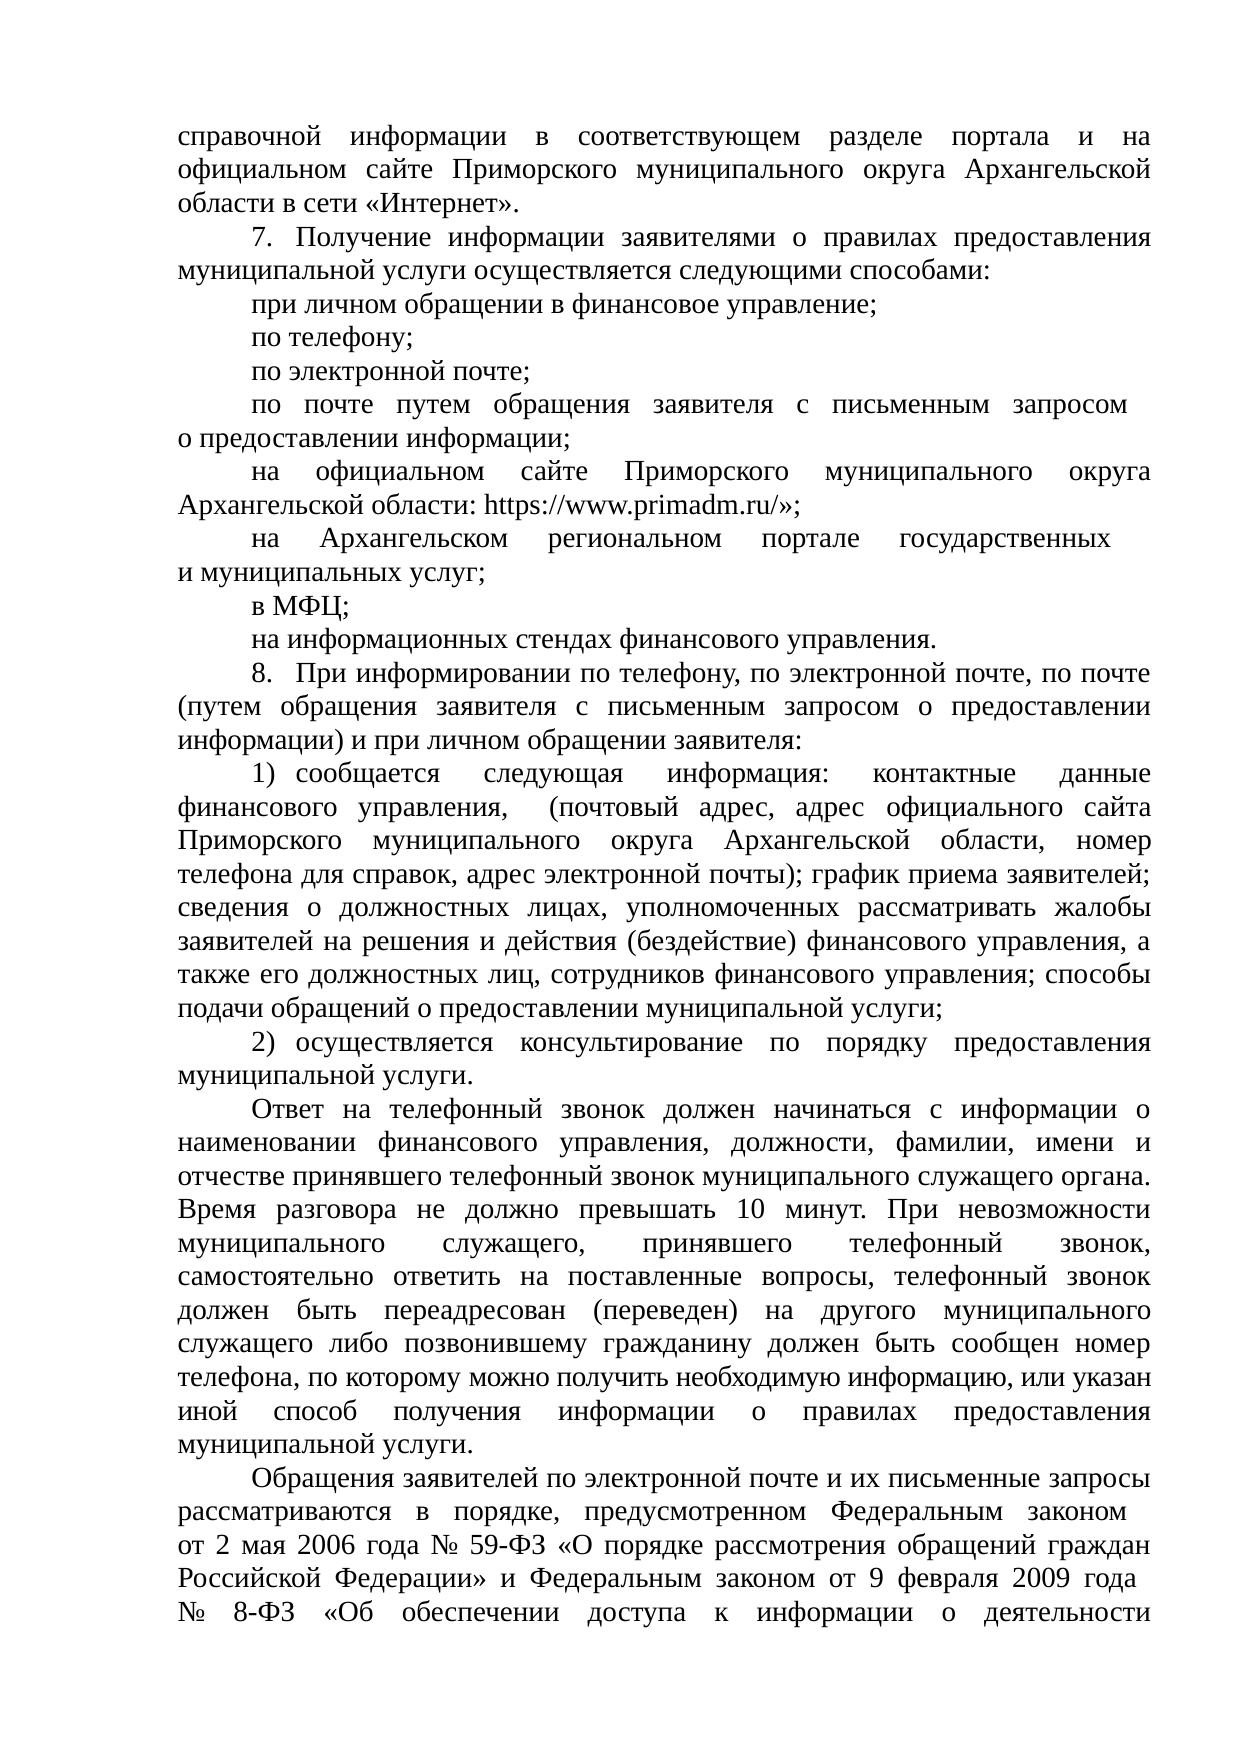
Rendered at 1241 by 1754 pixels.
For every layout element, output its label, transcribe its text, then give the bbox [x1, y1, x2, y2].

text по телефону; [177, 319, 1152, 353]
text на официальном сайте Приморского муниципального округа Архангельской области: https://www.primadm.ru/»; [177, 453, 1152, 521]
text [177, 1460, 1152, 1627]
text 8. При информировании по телефону, по электронной почте, по почте (путем обращения заявителя с письменным запросом о предоставлении информации) и при личном обращении заявителя: [177, 655, 1152, 755]
text на информационных стендах финансового управления. [177, 621, 1152, 655]
text в МФЦ; [177, 588, 1152, 621]
text 1) сообщается следующая информация: контактные данные финансового управления, (почтовый адрес, адрес официального сайта Приморского муниципального округа Архангельской области, номер телефона для справок, адрес электронной почты); график приема заявителей; сведения о должностных лицах, уполномоченных рассматривать жалобы заявителей на решения и действия (бездействие) финансового управления, а также его должностных лиц, сотрудников финансового управления; способы подачи обращений о предоставлении муниципальной услуги; [177, 755, 1152, 1024]
text по почте путем обращения заявителя с письменным запросом о предоставлении информации; [177, 386, 1152, 453]
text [177, 118, 1152, 219]
text 7. Получение информации заявителями о правилах предоставления муниципальной услуги осуществляется следующими способами: [177, 219, 1152, 286]
text по электронной почте; [177, 353, 1152, 386]
text 2) осуществляется консультирование по порядку предоставления муниципальной услуги. [177, 1024, 1152, 1091]
text на Архангельском региональном портале государственных и муниципальных услуг; [177, 521, 1152, 588]
text Ответ на телефонный звонок должен начинаться с информации о наименовании финансового управления, должности, фамилии, имени и отчестве принявшего телефонный звонок муниципального служащего органа. Время разговора не должно превышать 10 минут. При невозможности муниципального служащего, принявшего телефонный звонок, самостоятельно ответить на поставленные вопросы, телефонный звонок должен быть переадресован (переведен) на другого муниципального служащего либо позвонившему гражданину должен быть сообщен номер телефона, по которому можно получить необходимую информацию, или указан иной способ получения информации о правилах предоставления муниципальной услуги. [177, 1091, 1152, 1460]
text при личном обращении в финансовое управление; [177, 286, 1152, 319]
